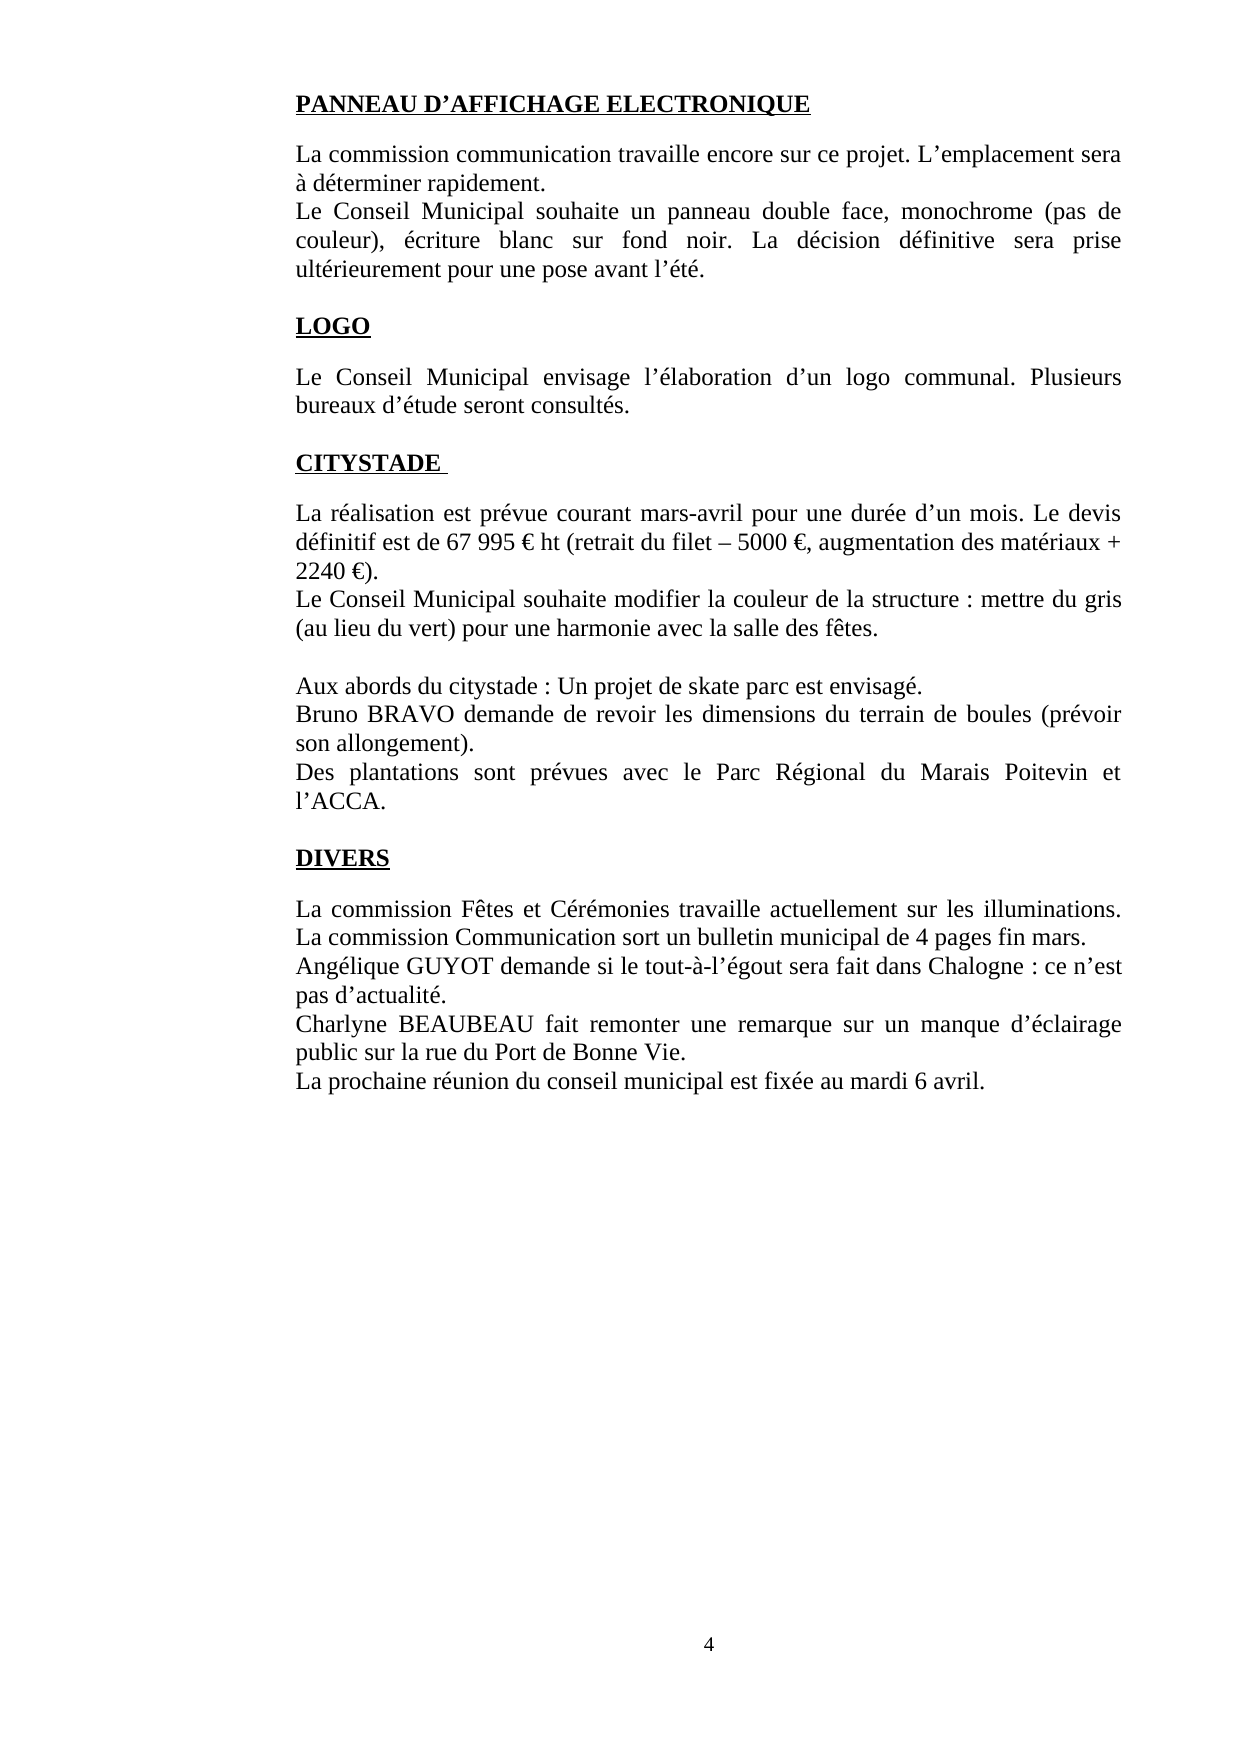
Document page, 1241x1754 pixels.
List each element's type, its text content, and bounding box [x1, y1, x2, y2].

text La commission Fêtes et Cérémonies travaille actuellement sur les illuminations. La commission Communication sort un bulletin municipal de 4 pages fin mars. [295, 894, 1122, 951]
text Angélique GUYOT demande si le tout-à-l’égout sera fait dans Chalogne : ce n’est pas d’actualité. [295, 951, 1122, 1009]
text DIVERS [295, 843, 1122, 872]
text Aux abords du citystade : Un projet de skate parc est envisagé. [295, 671, 1122, 699]
text Des plantations sont prévues avec le Parc Régional du Marais Poitevin et l’ACCA. [295, 757, 1122, 814]
text PANNEAU D’AFFICHAGE ELECTRONIQUE [295, 89, 1122, 117]
text Charlyne BEAUBEAU fait remonter une remarque sur un manque d’éclairage public sur la rue du Port de Bonne Vie. [295, 1009, 1122, 1066]
text Bruno BRAVO demande de revoir les dimensions du terrain de boules (prévoir son allongement). [295, 699, 1122, 757]
text CITYSTADE [295, 448, 1122, 477]
text La réalisation est prévue courant mars-avril pour une durée d’un mois. Le devis définitif est de 67 995 € ht (retrait du filet – 5000 €, augmentation des matériaux + 2240 €). [295, 498, 1122, 584]
text LOGO [295, 311, 1122, 340]
text Le Conseil Municipal souhaite un panneau double face, monochrome (pas de couleur), écriture blanc sur fond noir. La décision définitive sera prise ultérieurement pour une pose avant l’été. [295, 196, 1122, 283]
text Le Conseil Municipal souhaite modifier la couleur de la structure : mettre du gris (au lieu du vert) pour une harmonie avec la salle des fêtes. [295, 584, 1122, 642]
text Le Conseil Municipal envisage l’élaboration d’un logo communal. Plusieurs bureaux d’étude seront consultés. [295, 362, 1122, 419]
text La prochaine réunion du conseil municipal est fixée au mardi 6 avril. [295, 1066, 1122, 1095]
text La commission communication travaille encore sur ce projet. L’emplacement sera à déterminer rapidement. [295, 139, 1122, 196]
